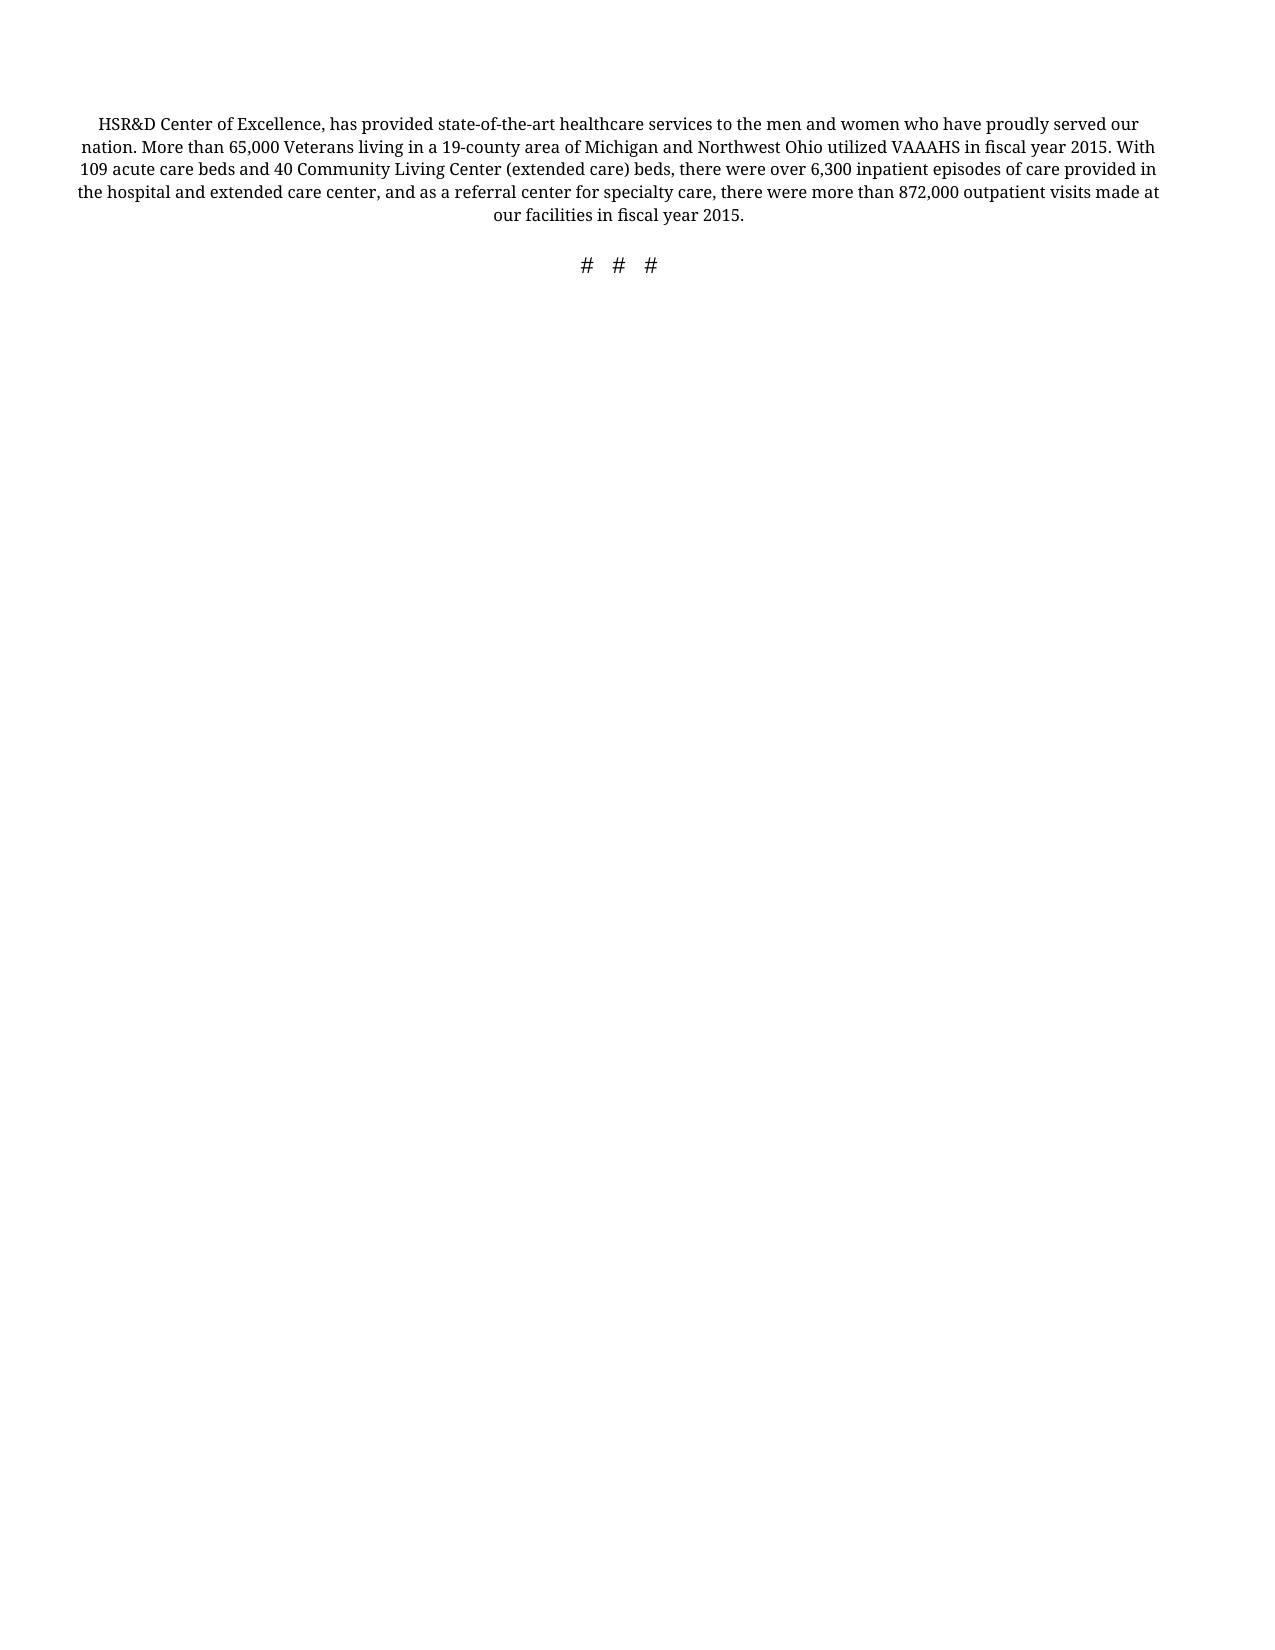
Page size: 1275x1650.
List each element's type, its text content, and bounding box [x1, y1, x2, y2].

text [75, 112, 1162, 226]
text # # # [75, 252, 1162, 279]
